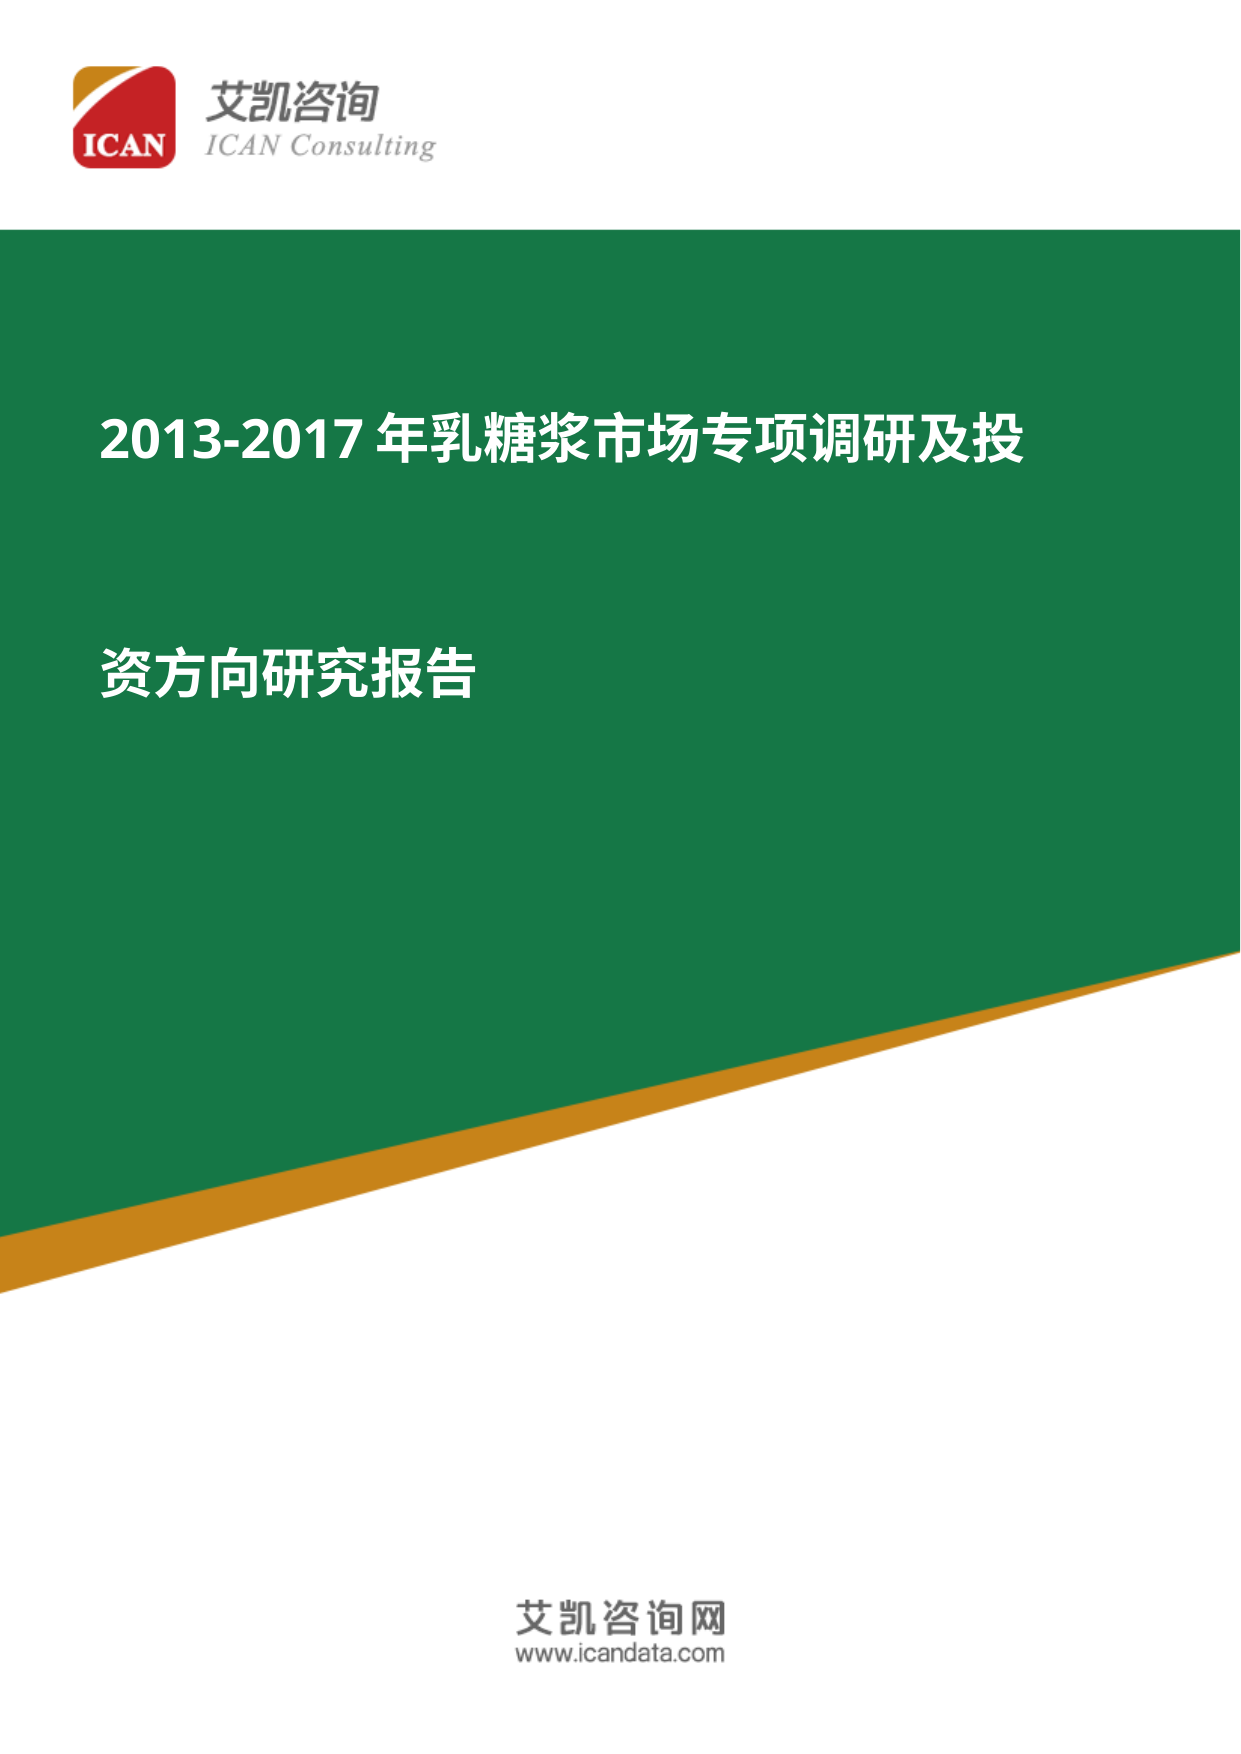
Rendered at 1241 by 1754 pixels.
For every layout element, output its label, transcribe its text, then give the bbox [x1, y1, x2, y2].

picture [0, 5, 1241, 1754]
subtitle 2013-2017年乳糖浆市场专项调研及投资方向研究报告 [99, 386, 1053, 718]
